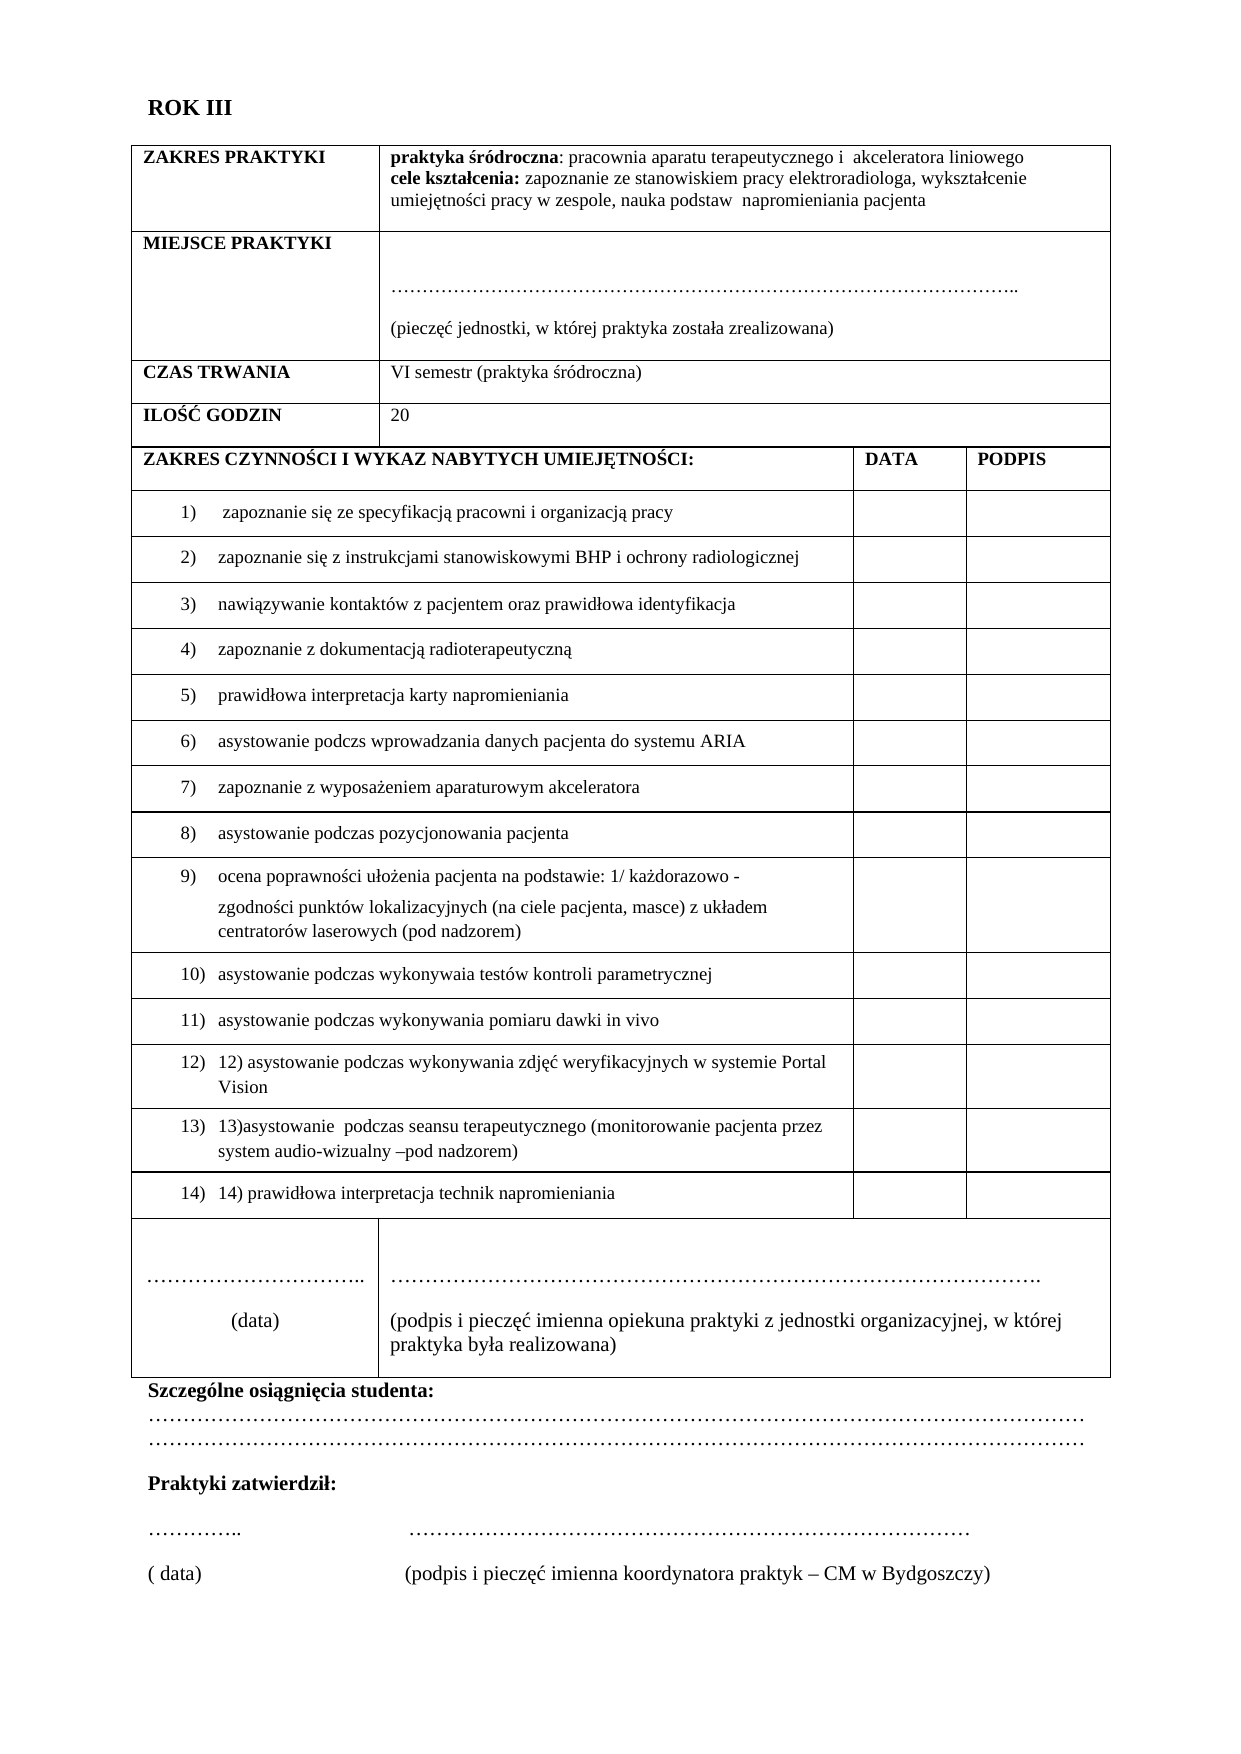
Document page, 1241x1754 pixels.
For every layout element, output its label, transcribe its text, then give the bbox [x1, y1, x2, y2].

table_cell [854, 675, 966, 719]
text Praktyki zatwierdził: [148, 1471, 1093, 1495]
table_cell [967, 583, 1110, 628]
text ROK III [148, 94, 1093, 120]
table_cell DATA [854, 448, 966, 490]
table_cell zapoznanie się ze specyfikacją pracowni i organizacją pracy [132, 491, 853, 536]
table_cell 20 [380, 404, 1110, 446]
table_cell 13)asystowanie podczas seansu terapeutycznego (monitorowanie pacjenta przez system audio-wizualny –pod nadzorem) [132, 1109, 853, 1171]
table_cell [967, 537, 1110, 582]
table_cell [854, 629, 966, 673]
table_cell prawidłowa interpretacja karty napromieniania [132, 675, 853, 719]
text ( data) (podpis i pieczęć imienna koordynatora praktyk – CM w Bydgoszczy) [148, 1561, 1093, 1585]
table_cell …………………………………………………………………………………. (podpis i pieczęć imienna opiekuna praktyki z jednostki organizacyjnej, w której praktyka była realizowana) [379, 1219, 1110, 1377]
table_cell asystowanie podczas wykonywania pomiaru dawki in vivo [132, 999, 853, 1044]
table_cell zapoznanie z wyposażeniem aparaturowym akceleratora [132, 766, 853, 811]
table_cell [967, 1173, 1110, 1217]
table_header praktyka śródroczna: pracownia aparatu terapeutycznego i akceleratora liniowego cele kształcenia: zapoznanie ze stanowiskiem pracy elektroradiologa, wykształcenie umiejętności pracy w zespole, nauka podstaw napromieniania pacjenta [380, 146, 1110, 231]
table_cell [854, 858, 966, 952]
text ………….. ……………………………………………………………………… [148, 1516, 1093, 1540]
table_cell [967, 1109, 1110, 1171]
table_cell zapoznanie się z instrukcjami stanowiskowymi BHP i ochrony radiologicznej [132, 537, 853, 582]
table_cell [854, 583, 966, 628]
table_cell [967, 491, 1110, 536]
table_cell [967, 953, 1110, 998]
table_cell [854, 999, 966, 1044]
table_cell PODPIS [967, 448, 1110, 490]
table_cell asystowanie podczs wprowadzania danych pacjenta do systemu ARIA [132, 721, 853, 765]
table_cell nawiązywanie kontaktów z pacjentem oraz prawidłowa identyfikacja [132, 583, 853, 628]
table_cell [854, 1045, 966, 1108]
table_cell [854, 721, 966, 765]
table_cell [967, 858, 1110, 952]
table_cell ZAKRES CZYNNOŚCI I WYKAZ NABYTYCH UMIEJĘTNOŚCI: [132, 448, 853, 490]
table_cell [854, 953, 966, 998]
table_cell [854, 766, 966, 811]
table_cell [967, 1045, 1110, 1108]
table_cell [854, 813, 966, 857]
table_cell [967, 629, 1110, 673]
table_cell ILOŚĆ GODZIN [132, 404, 379, 446]
table_cell ocena poprawności ułożenia pacjenta na podstawie: 1/ każdorazowo - zgodności punktów lokalizacyjnych (na ciele pacjenta, masce) z układem centratorów laserowych (pod nadzorem) [132, 858, 853, 952]
table_cell 14) prawidłowa interpretacja technik napromieniania [132, 1173, 853, 1217]
table_cell [854, 537, 966, 582]
table_cell asystowanie podczas wykonywaia testów kontroli parametrycznej [132, 953, 853, 998]
table_cell CZAS TRWANIA [132, 361, 379, 403]
table_cell VI semestr (praktyka śródroczna) [380, 361, 1110, 403]
table_cell 12) asystowanie podczas wykonywania zdjęć weryfikacyjnych w systemie Portal Vision [132, 1045, 853, 1108]
table_cell ………………………….. (data) [132, 1219, 378, 1377]
table_cell [967, 999, 1110, 1044]
table_cell [854, 491, 966, 536]
table_cell zapoznanie z dokumentacją radioterapeutyczną [132, 629, 853, 673]
table_cell [854, 1109, 966, 1171]
table_cell [967, 721, 1110, 765]
table_cell [967, 766, 1110, 811]
text Szczególne osiągnięcia studenta: ……………………………………………………………………………………………………………………………………………………………………………………………………………………………………………… [148, 1378, 1093, 1450]
table_cell [854, 1173, 966, 1217]
table_cell MIEJSCE PRAKTYKI [132, 232, 379, 359]
table_cell [967, 675, 1110, 719]
table_cell ……………………………………………………………………………………….. (pieczęć jednostki, w której praktyka została zrealizowana) [380, 232, 1110, 359]
table_cell asystowanie podczas pozycjonowania pacjenta [132, 813, 853, 857]
table_header ZAKRES PRAKTYKI [132, 146, 379, 231]
table_cell [967, 813, 1110, 857]
